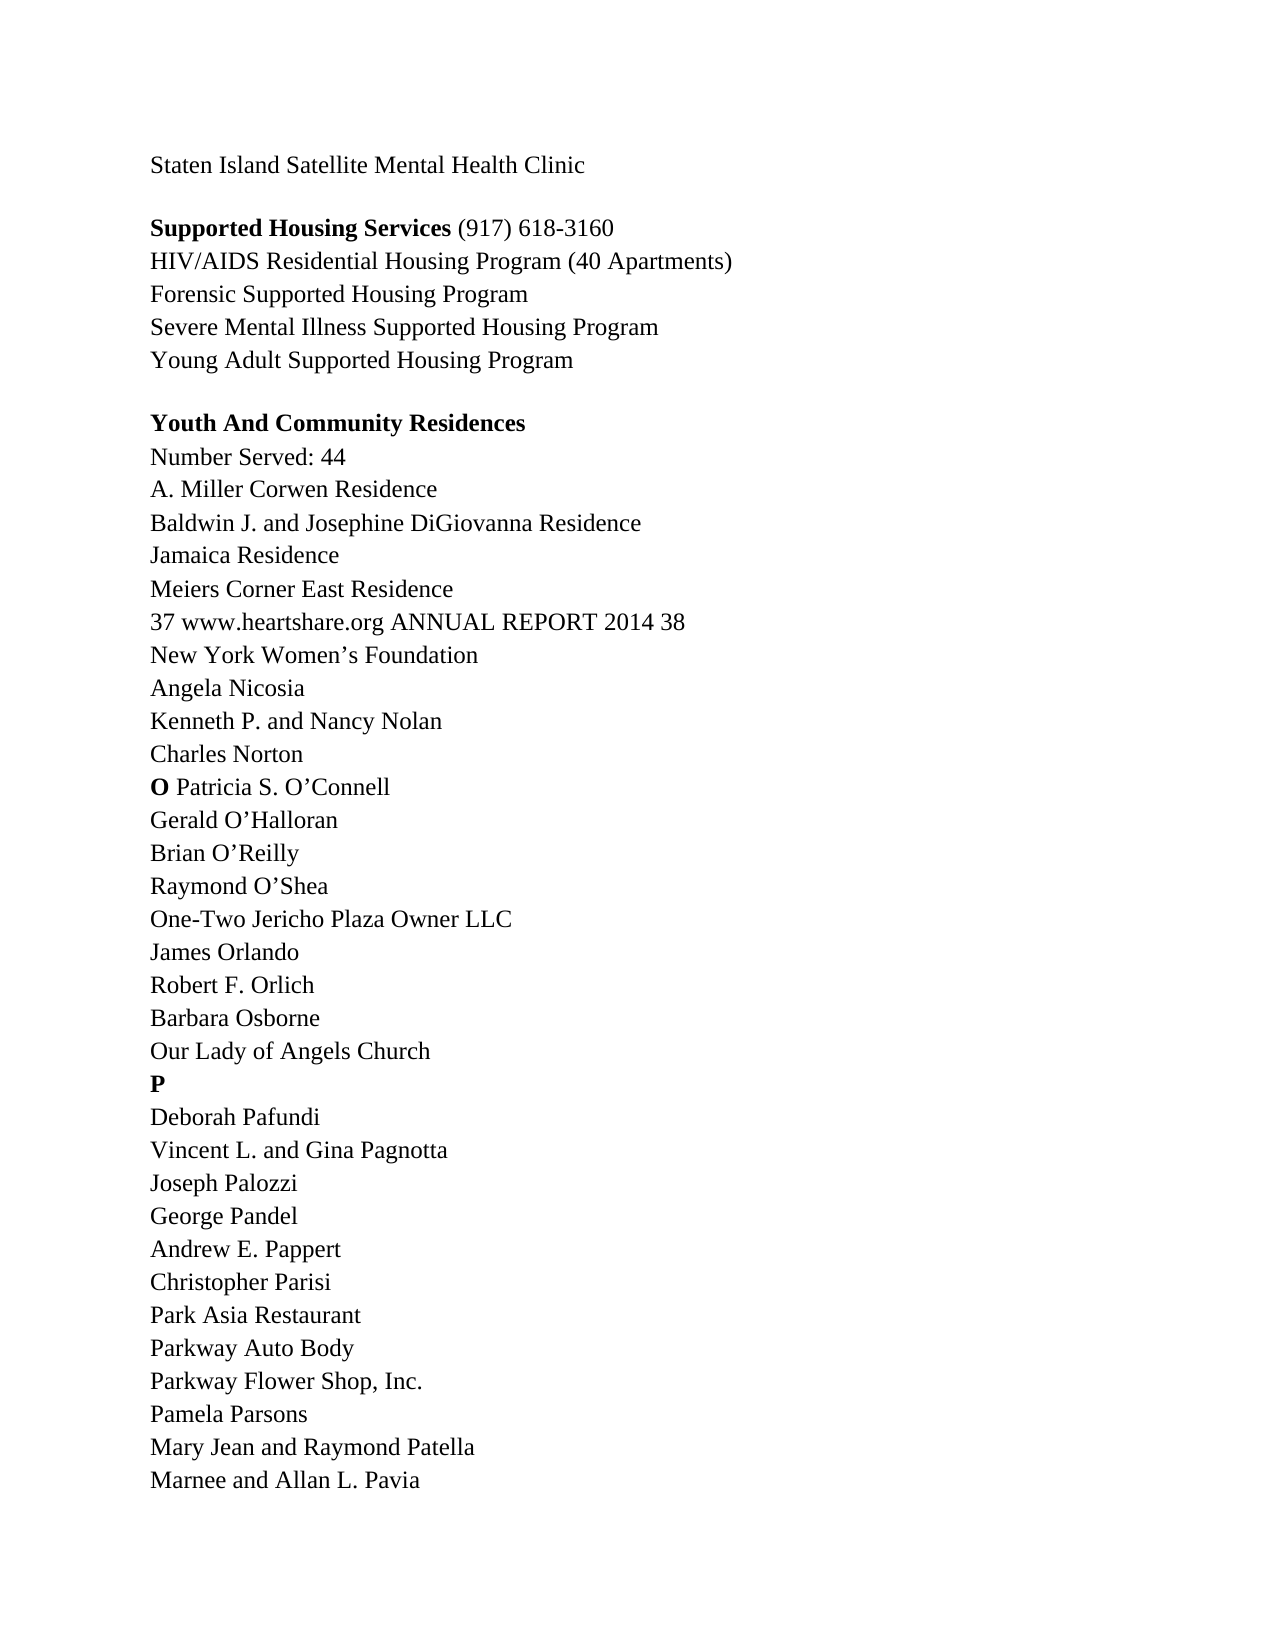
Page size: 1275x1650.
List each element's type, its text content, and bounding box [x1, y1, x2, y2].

text Meiers Corner East Residence [150, 574, 1125, 602]
text Deborah Pafundi [150, 1102, 1125, 1131]
text Park Asia Restaurant [150, 1300, 1125, 1329]
text One-Two Jericho Plaza Owner LLC [150, 904, 1125, 933]
text Gerald O’Halloran [150, 805, 1125, 833]
text Baldwin J. and Josephine DiGiovanna Residence [150, 508, 1125, 536]
text Vincent L. and Gina Pagnotta [150, 1135, 1125, 1164]
text Joseph Palozzi [150, 1168, 1125, 1197]
text A. Miller Corwen Residence [150, 474, 1125, 503]
text Parkway Flower Shop, Inc. [150, 1366, 1125, 1395]
text Forensic Supported Housing Program [150, 279, 1125, 308]
text Barbara Osborne [150, 1003, 1125, 1032]
text Brian O’Reilly [150, 838, 1125, 867]
text Christopher Parisi [150, 1267, 1125, 1296]
text Raymond O’Shea [150, 871, 1125, 899]
text Parkway Auto Body [150, 1333, 1125, 1362]
text Robert F. Orlich [150, 970, 1125, 999]
text P [150, 1069, 1125, 1098]
text James Orlando [150, 937, 1125, 966]
text Young Adult Supported Housing Program [150, 345, 1125, 374]
text HIV/AIDS Residential Housing Program (40 Apartments) [150, 246, 1125, 275]
text 37 www.heartshare.org ANNUAL REPORT 2014 38 [150, 607, 1125, 635]
text Kenneth P. and Nancy Nolan [150, 706, 1125, 734]
text Pamela Parsons [150, 1399, 1125, 1428]
text Severe Mental Illness Supported Housing Program [150, 312, 1125, 341]
text Angela Nicosia [150, 673, 1125, 701]
text Mary Jean and Raymond Patella [150, 1432, 1125, 1461]
text Number Served: 44 [150, 442, 1125, 470]
text Charles Norton [150, 739, 1125, 767]
text Supported Housing Services (917) 618-3160 [150, 213, 1125, 242]
text George Pandel [150, 1201, 1125, 1230]
text O Patricia S. O’Connell [150, 772, 1125, 801]
text Staten Island Satellite Mental Health Clinic [150, 150, 1125, 179]
text Jamaica Residence [150, 541, 1125, 569]
text Our Lady of Angels Church [150, 1036, 1125, 1065]
text New York Women’s Foundation [150, 640, 1125, 668]
text Youth And Community Residences [150, 408, 1125, 437]
text Andrew E. Pappert [150, 1234, 1125, 1263]
text Marnee and Allan L. Pavia [150, 1465, 1125, 1494]
